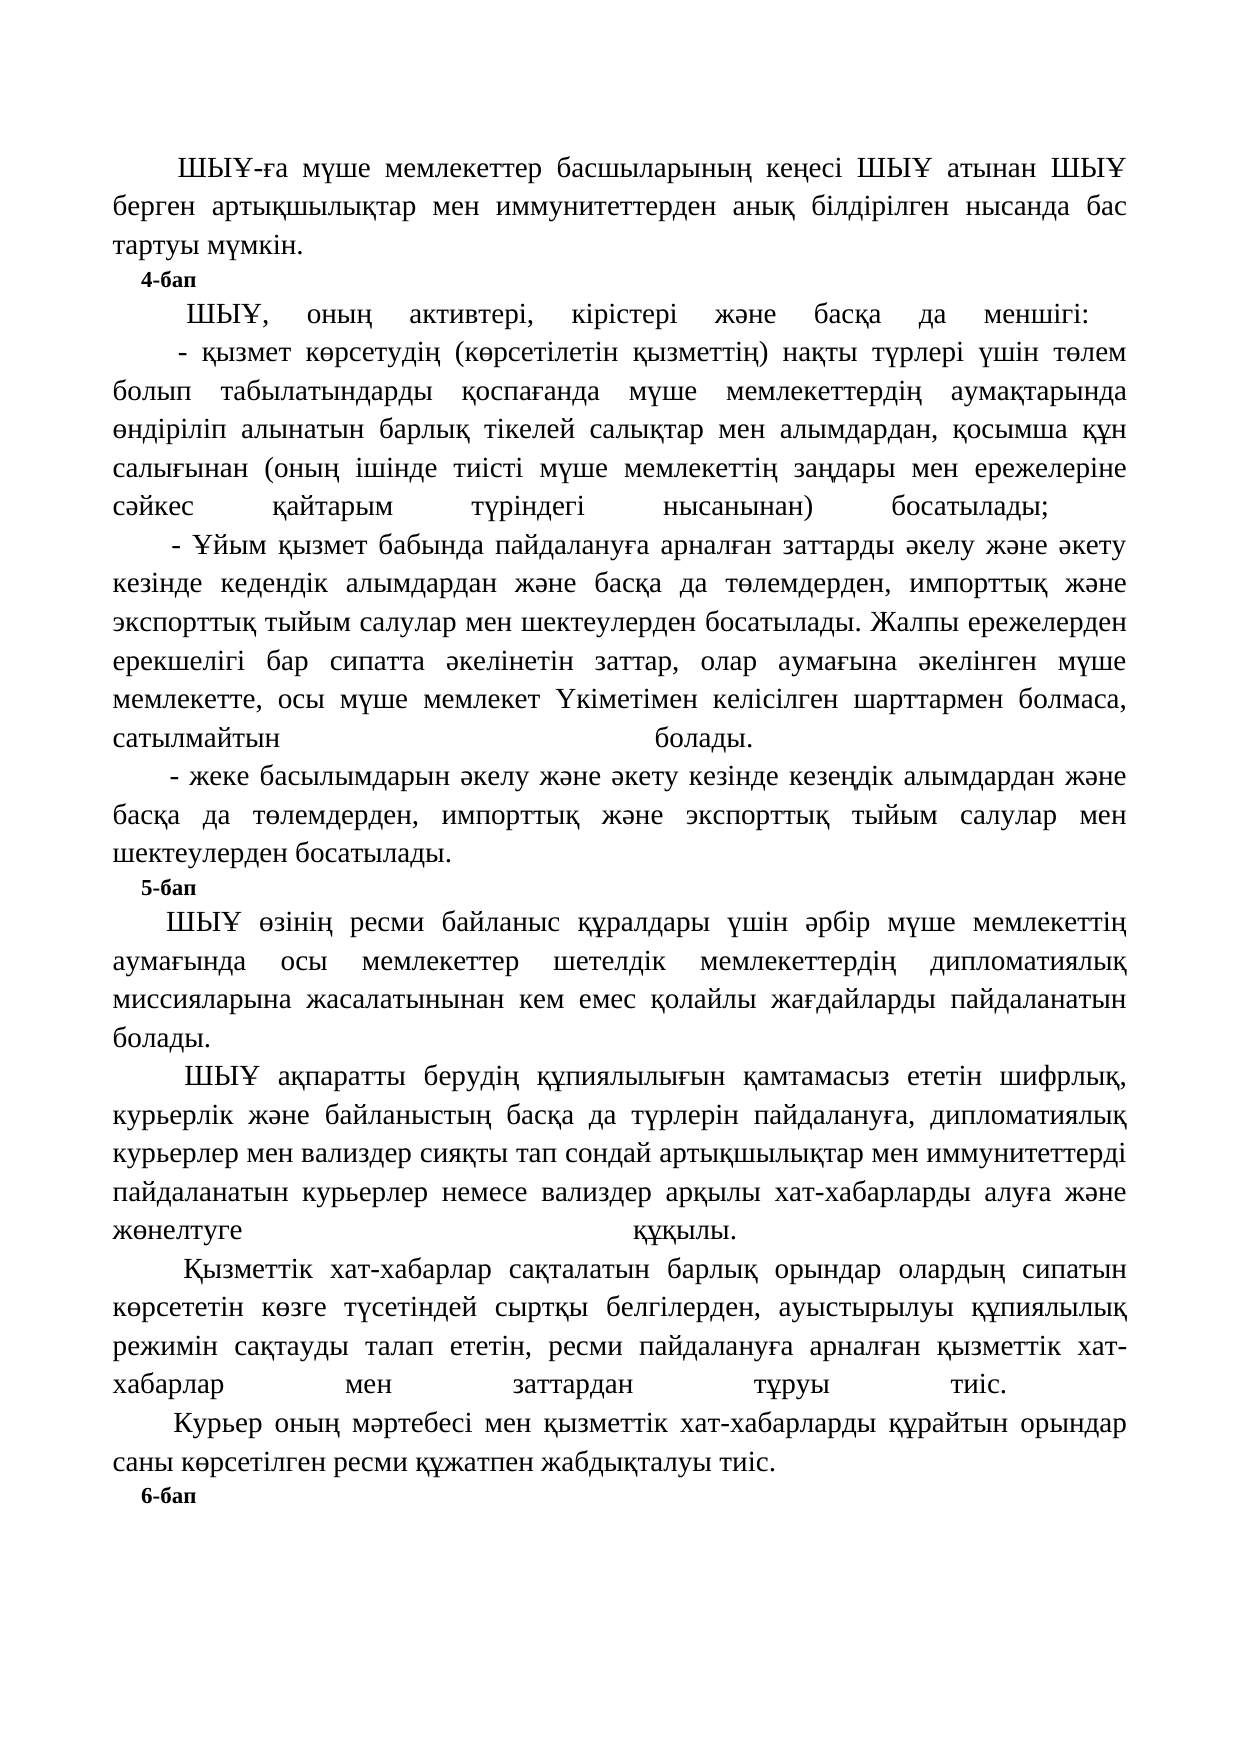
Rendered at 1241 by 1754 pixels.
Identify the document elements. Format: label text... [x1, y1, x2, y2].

text ШЫҰ өзiнiң ресми байланыс құралдары үшін әрбiр мүше мемлекеттің аумағында осы мемлекеттер шетелдік мемлекеттердiң дипломатиялық миссияларына жасалатынынан кем емес қолайлы жағдайларды пайдаланатын болады. ШЫҰ ақпаратты бepудің құпиялылығын қамтамасыз ететін шифрлық, курьерлiк және байланыстың басқа да түрлерiн пайдалануға, дипломатиялық курьерлер мен вализдер сияқты тап сондай артықшылықтар мен иммунитеттердi пайдаланатын курьерлер немесе вализдер арқылы хат-хабарларды алуға және жөнелтуге құқылы. Қызметтік хат-хабарлар сақталатын барлық орындар олардың сипатын көрсететiн көзге түсетіндей сыртқы белгiлерден, ауыстырылуы құпиялылық режимiн сақтауды талап ететiн, ресми пайдалануға арналған қызметтiк хат-хабарлар мен заттардан тұруы тиiс. Курьер оның мәртебесi мен қызметтік хат-хабарларды құрайтын орындар саны көрсетiлген ресми құжатпен жабдықталуы тиiс. [112, 904, 1128, 1477]
text 5-бап [112, 874, 1128, 900]
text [112, 150, 1128, 261]
text 4-бап [112, 266, 1128, 292]
text ШЫҰ, оның активтерi, кiрiстерi және басқа да меншiгi: - қызмет көрсетудiң (көрсетiлетін қызметтің) нақты түрлерi үшін төлем болып табылатындарды қоспағанда мүше мемлекеттердiң аумақтарында өндiрiлiп алынатын барлық тiкелей салықтар мен алымдардан, қосымша құн салығынан (оның iшiнде тиiстi мүше мемлекеттiң заңдары мен ережелерiне сәйкес қайтарым түрiндегі нысанынан) босатылады; - Ұйым қызмет бабында пайдалануға арналған заттарды әкелу және әкету кезiнде кедендiк алымдардан және басқа да төлемдерден, импорттық және экспорттық тыйым салулар мен шектеулерден босатылады. Жалпы ережелерден ерекшелiгi бар сипатта әкелiнетiн заттар, олар аумағына әкелiнген мүше мемлекетте, осы мүше мемлекет Үкiметімен келiсiлген шарттармен болмаса, сатылмайтын болады. - жеке басылымдарын әкелу және әкету кезiнде кезеңдiк алымдардан және басқа да төлемдерден, импорттық және экспорттық тыйым салулар мен шектеулерден босатылады. [112, 296, 1128, 869]
text 6-бап [112, 1482, 1128, 1509]
